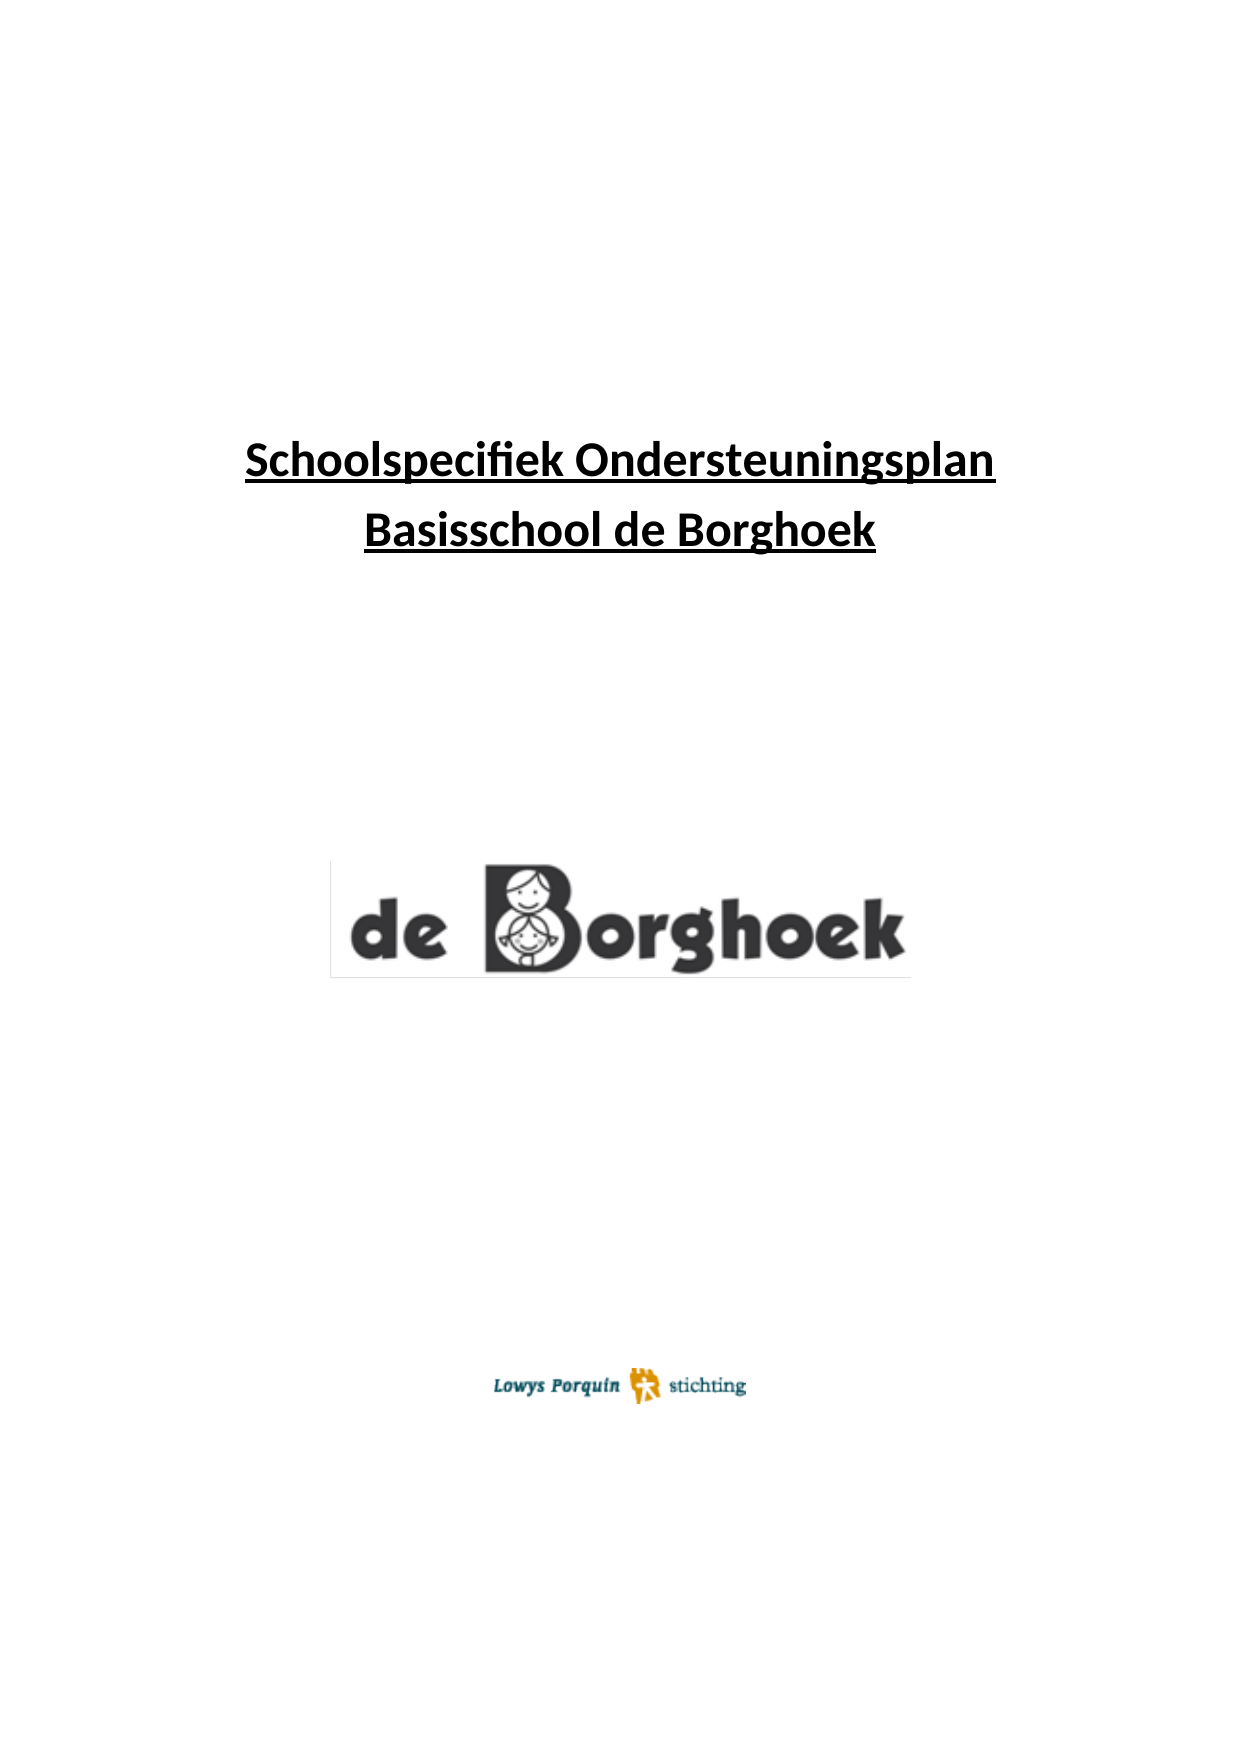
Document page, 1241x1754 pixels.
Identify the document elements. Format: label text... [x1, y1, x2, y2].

text Schoolspecifiek Ondersteuningsplan Basisschool de Borghoek [148, 427, 1093, 558]
picture [494, 1368, 746, 1404]
picture [329, 861, 912, 980]
